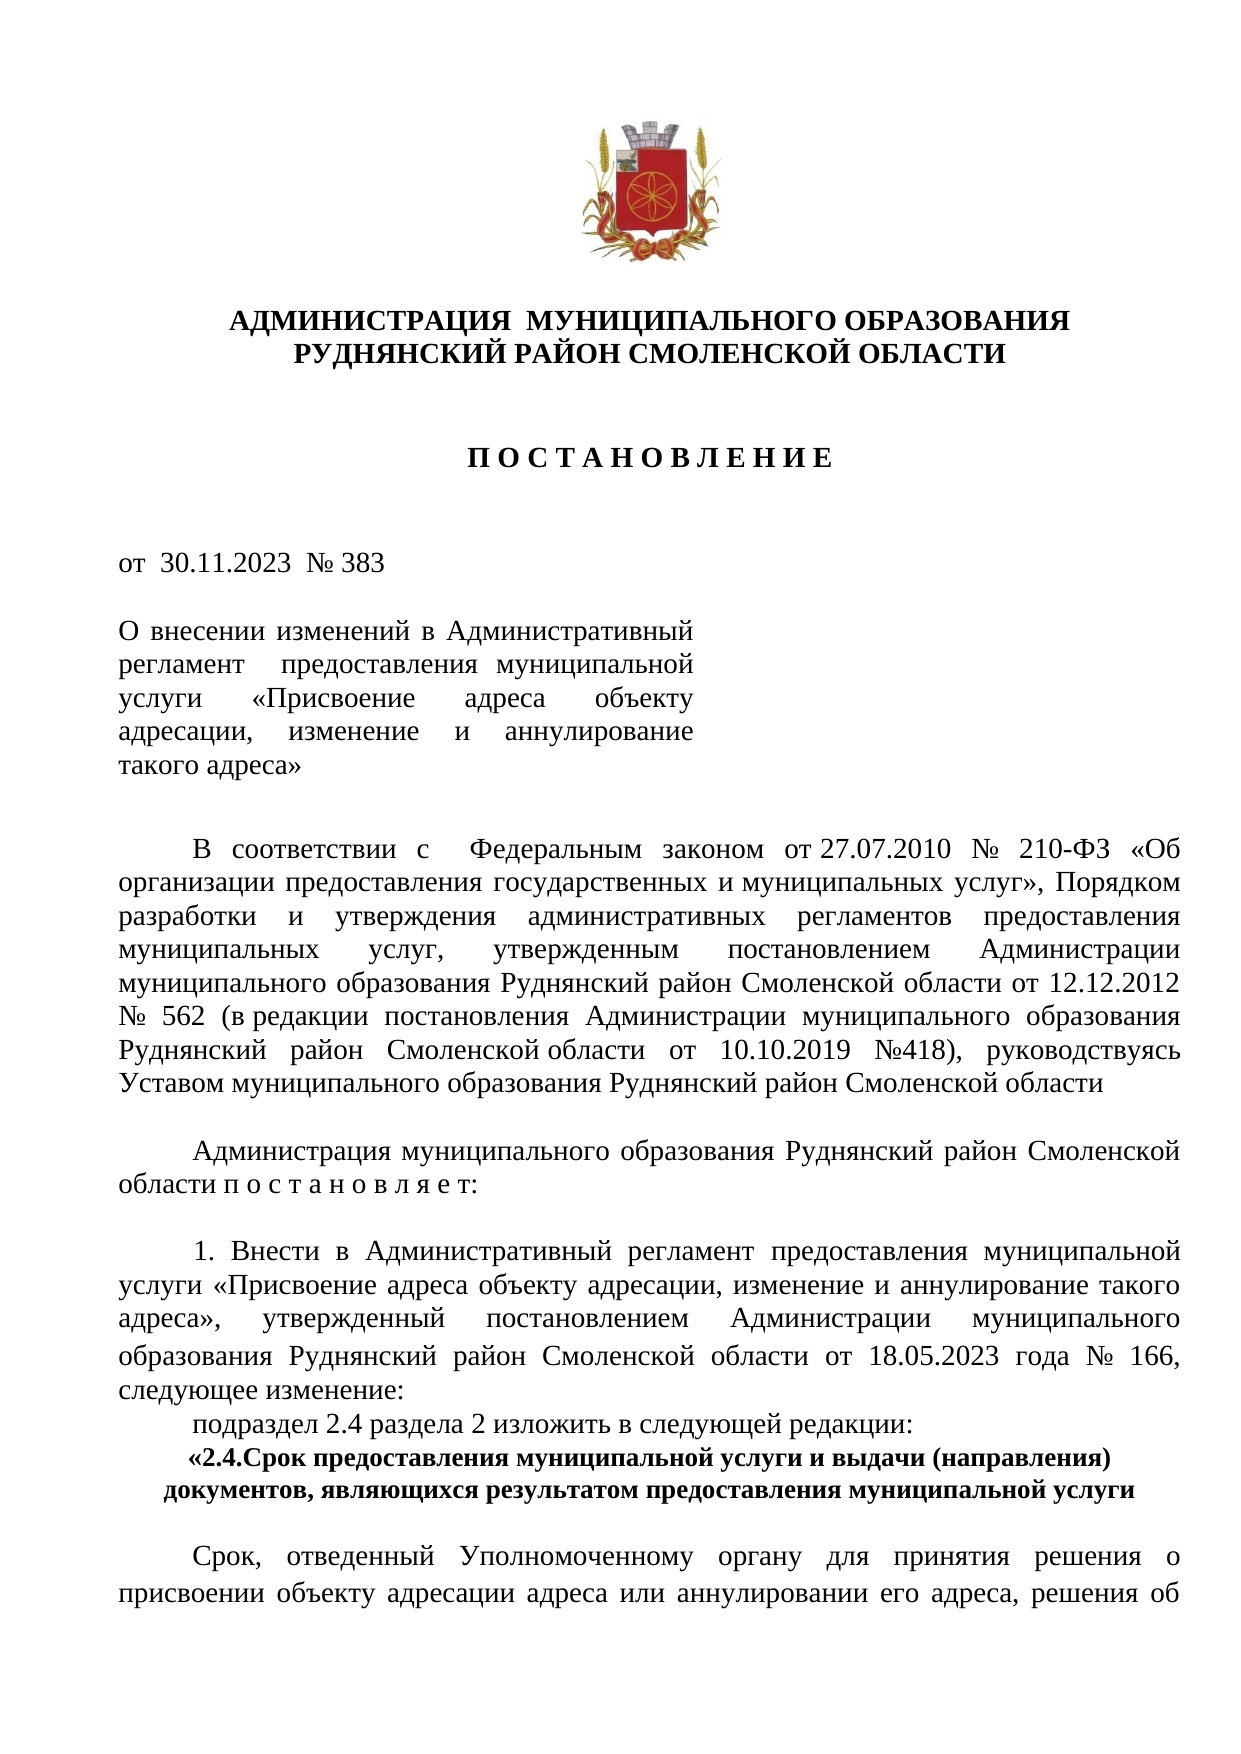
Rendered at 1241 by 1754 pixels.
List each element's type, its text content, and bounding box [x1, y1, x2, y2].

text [118, 1535, 1181, 1610]
text 1. Внести в Административный регламент предоставления муниципальной услуги «Присвоение адреса объекту адресации, изменение и аннулирование такого адреса», утвержденный постановлением Администрации муниципального образования Руднянский район Смоленской области от 18.05.2023 года № 166, следующее изменение: [118, 1233, 1181, 1406]
text «2.4.Срок предоставления муниципальной услуги и выдачи (направления) документов, являющихся результатом предоставления муниципальной услуги [118, 1439, 1181, 1504]
text В соответствии с Федеральным законом от 27.07.2010 № 210-ФЗ «Об организации предоставления государственных и муниципальных услуг», Порядком разработки и утверждения административных регламентов предоставления муниципальных услуг, утвержденным постановлением Администрации муниципального образования Руднянский район Смоленской области от 12.12.2012 № 562 (в редакции постановления Администрации муниципального образования Руднянский район Смоленской области от 10.10.2019 №418), руководствуясь Уставом муниципального образования Руднянский район Смоленской области [118, 831, 1181, 1099]
picture [578, 118, 722, 265]
text подраздел 2.4 раздела 2 изложить в следующей редакции: [118, 1406, 1181, 1439]
table_header О внесении изменений в Административный регламент предоставления муниципальной услуги «Присвоение адреса объекту адресации, изменение и аннулирование такого адреса» [107, 613, 709, 780]
subtitle Администрация муниципального образования Руднянский район Смоленской области п о с т а н о в л я е т: [118, 1133, 1181, 1200]
text РУДНЯНСКИЙ РАЙОН СМОЛЕНСКОЙ ОБЛАСТИ [118, 337, 1181, 370]
text от 30.11.2023 № 383 [118, 546, 1181, 579]
text П О С Т А Н О В Л Е Н И Е [118, 440, 1181, 474]
text АДМИНИСТРАЦИЯ МУНИЦИПАЛЬНОГО ОБРАЗОВАНИЯ [118, 303, 1181, 337]
